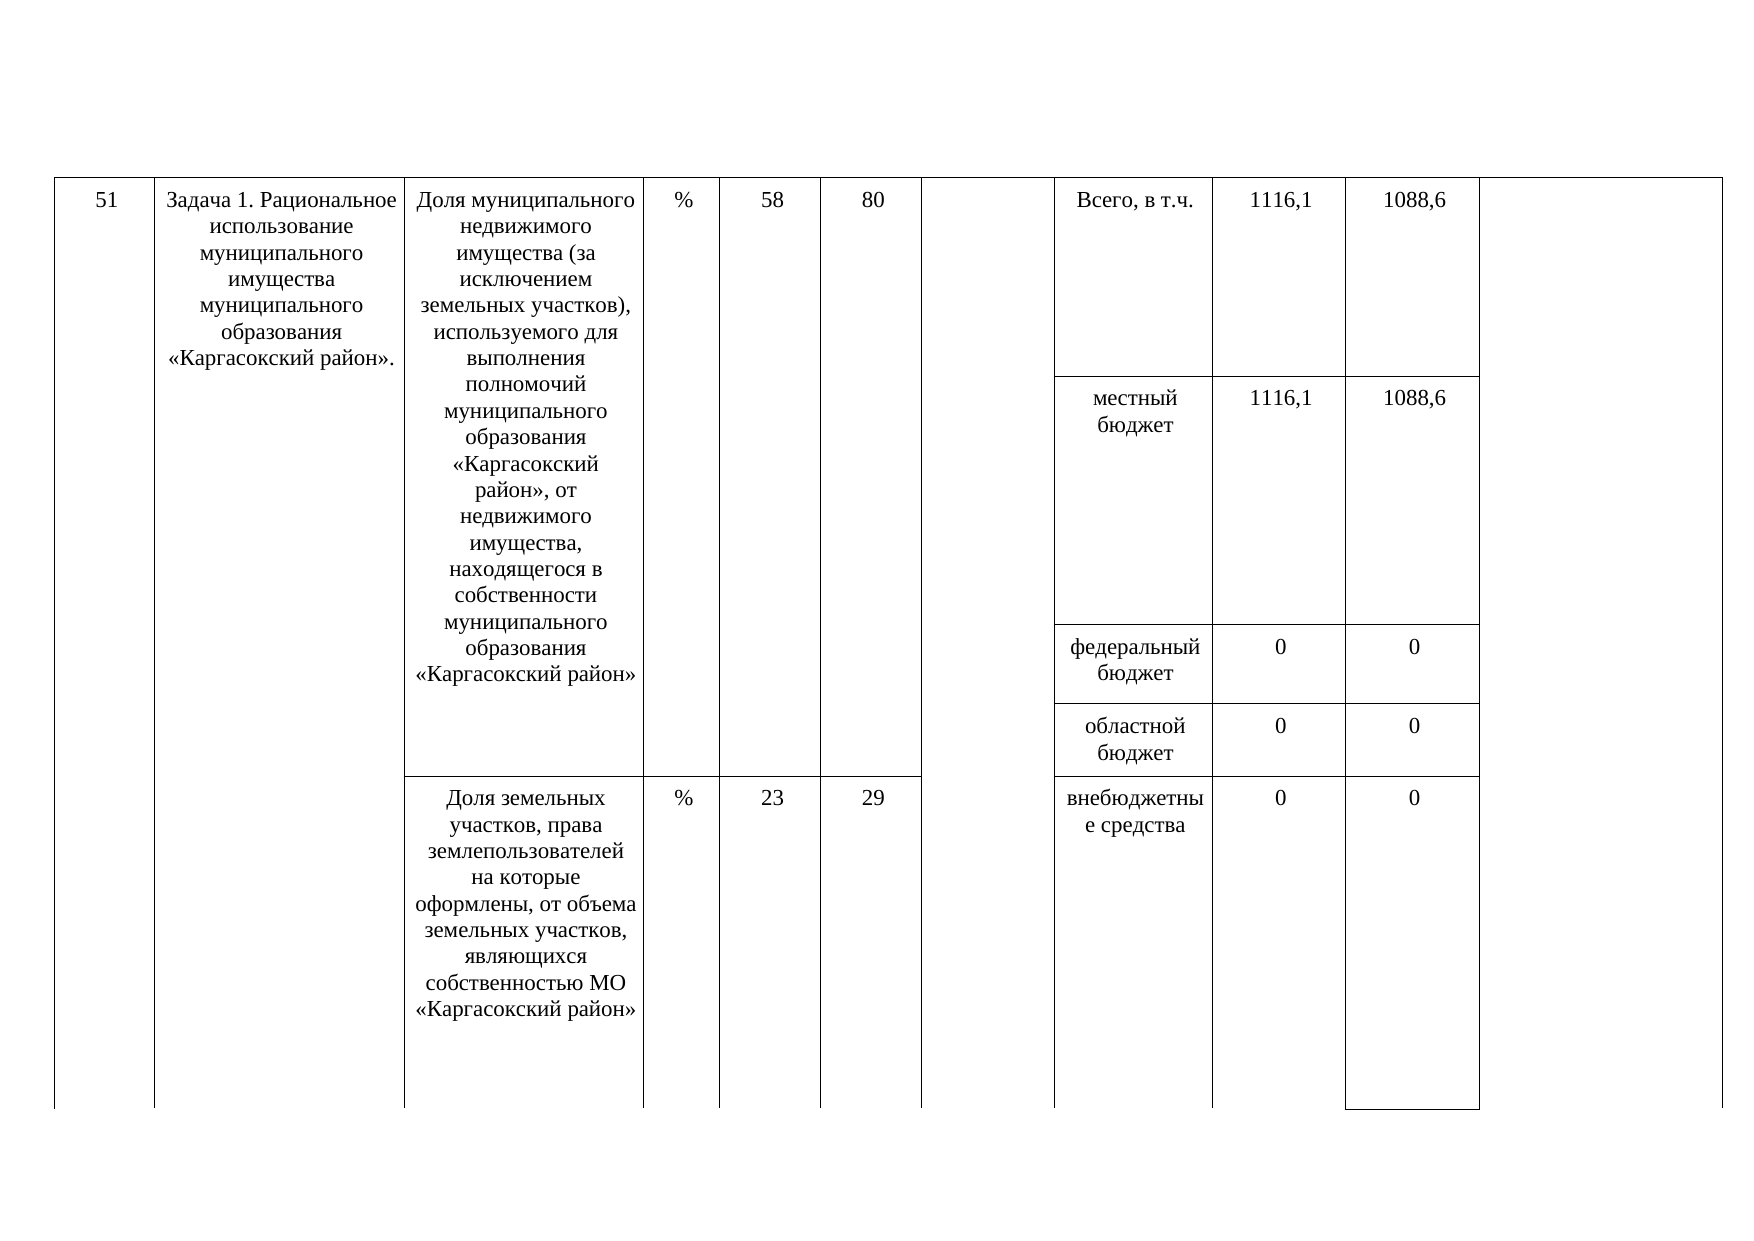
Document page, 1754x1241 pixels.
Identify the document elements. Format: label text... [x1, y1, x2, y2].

table_cell Доля земельных участков, права землепользователей на которые оформлены, от объема земельных участков, являющихся собственностью МО «Каргасокский район» [404, 777, 643, 1109]
table_cell % [644, 178, 719, 776]
table_cell 0 [1212, 777, 1345, 1109]
table_cell внебюджетные средства [1054, 777, 1212, 1109]
table_cell 1088,6 [1346, 377, 1479, 624]
table_cell 29 [821, 777, 921, 1109]
table_cell 0 [1346, 704, 1479, 776]
table_cell % [643, 777, 720, 1109]
table_cell [1480, 178, 1722, 1109]
table_cell областной бюджет [1055, 704, 1212, 776]
table_cell 51 [55, 178, 154, 1109]
table_cell 80 [821, 178, 921, 776]
table_cell 0 [1213, 625, 1345, 703]
table_cell 58 [720, 178, 820, 776]
table_cell 0 [1346, 625, 1479, 703]
table_cell 0 [1213, 704, 1345, 776]
table_cell местный бюджет [1055, 377, 1212, 624]
table_cell 1116,1 [1213, 377, 1345, 624]
table_cell 1088,6 [1346, 178, 1479, 376]
table_cell 1116,1 [1213, 178, 1345, 376]
table_cell федеральный бюджет [1055, 625, 1212, 703]
table_cell Всего, в т.ч. [1055, 178, 1212, 376]
table_cell [921, 178, 1054, 1109]
table_cell Доля муниципального недвижимого имущества (за исключением земельных участков), используемого для выполнения полномочий муниципального образования «Каргасокский район», от недвижимого имущества, находящегося в собственности муниципального образования «Каргасокский район» [405, 178, 643, 776]
table_cell 23 [720, 777, 821, 1109]
table_cell 0 [1346, 777, 1479, 1109]
table_cell Задача 1. Рациональное использование муниципального имущества муниципального образования «Каргасокский район». [155, 178, 404, 1109]
